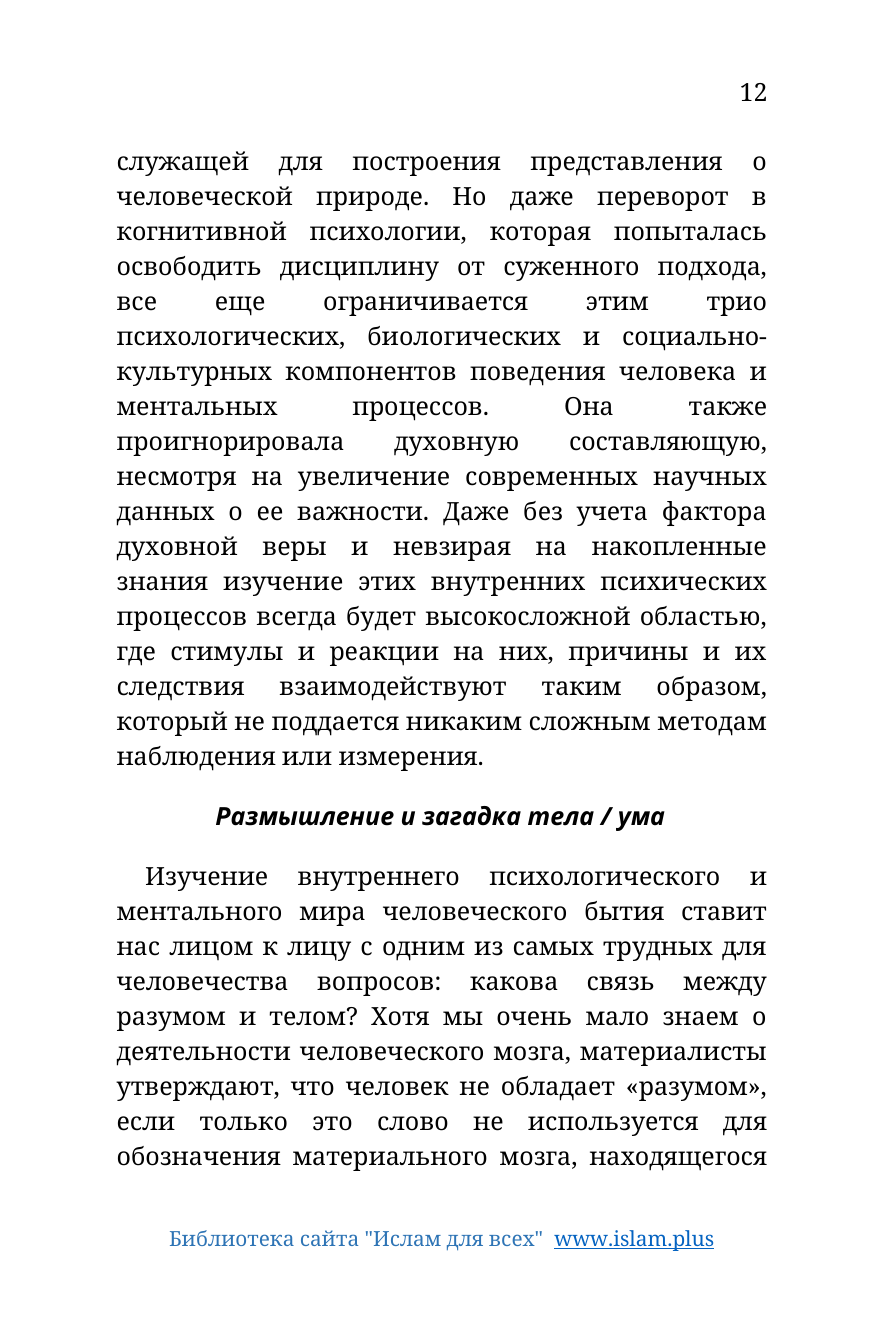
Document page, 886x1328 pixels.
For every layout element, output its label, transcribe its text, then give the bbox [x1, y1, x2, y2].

subtitle Размышление и загадка тела / ума [116, 798, 767, 832]
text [116, 858, 767, 1172]
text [116, 143, 767, 772]
